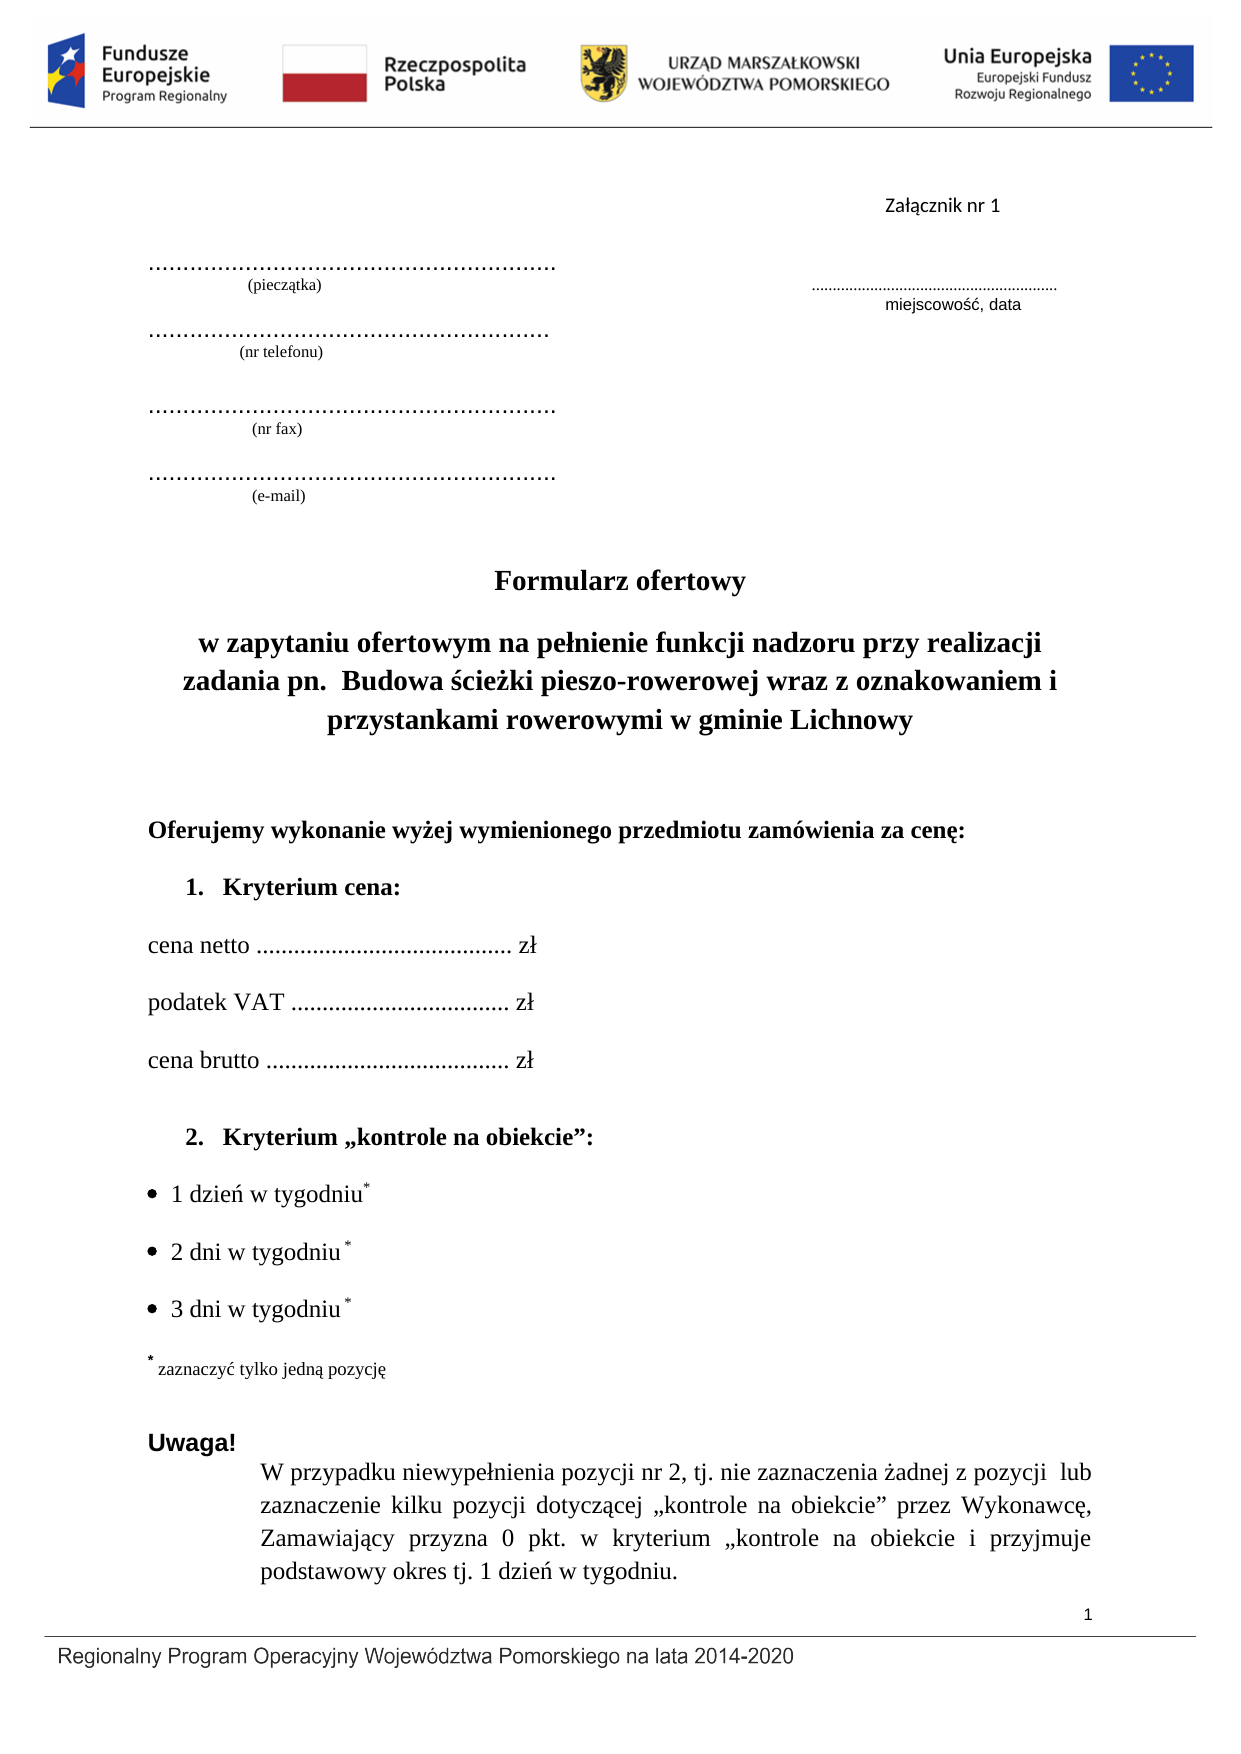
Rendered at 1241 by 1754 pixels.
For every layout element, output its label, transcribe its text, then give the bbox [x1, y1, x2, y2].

text cena netto ......................................... zł [148, 930, 1092, 959]
text podatek VAT ................................... zł [148, 987, 1092, 1016]
text miejscowość, data [811, 294, 1092, 313]
text Formularz ofertowy [148, 563, 1092, 596]
text ........................................................... [148, 390, 1092, 419]
list Kryterium „kontrole na obiekcie”: [185, 1122, 1063, 1150]
text (nr telefonu) [148, 342, 1092, 361]
text 1 dzień w tygodniu* [148, 1179, 1063, 1208]
text Oferujemy wykonanie wyżej wymienionego przedmiotu zamówienia za cenę: [148, 815, 1092, 844]
text ........................................................... [148, 457, 1092, 486]
text 3 dni w tygodniu * [148, 1294, 1063, 1323]
text 2 dni w tygodniu * [148, 1237, 1063, 1265]
text (e-mail) [148, 486, 1092, 505]
text * zaznaczyć tylko jedną pozycję [148, 1352, 1092, 1380]
text (pieczątka) ........................................................... [148, 275, 1092, 294]
subtitle w zapytaniu ofertowym na pełnienie funkcji nadzoru przy realizacji zadania pn. Budowa ścieżki pieszo-rowerowej wraz z oznakowaniem i przystankami rowerowymi w gminie Lichnowy [148, 625, 1092, 736]
text .......................................................... [148, 313, 1092, 342]
text ........................................................... [148, 246, 1092, 275]
picture [44, 1636, 1197, 1668]
list Kryterium cena: [185, 872, 1092, 901]
text cena brutto ....................................... zł [148, 1045, 1092, 1074]
text (nr fax) [148, 419, 1092, 438]
text Uwaga! [148, 1428, 1092, 1457]
list W przypadku niewypełnienia pozycji nr 2, tj. nie zaznaczenia żadnej z pozycji lub zaznaczenie kilku pozycji dotyczącej „kontrole na obiekcie” przez Wykonawcę, Zamawiający przyzna 0 pkt. w kryterium „kontrole na obiekcie i przyjmuje podstawowy okres tj. 1 dzień w tygodniu. [260, 1457, 1092, 1585]
text Załącznik nr 1 [885, 192, 1092, 218]
picture [29, 14, 1213, 128]
